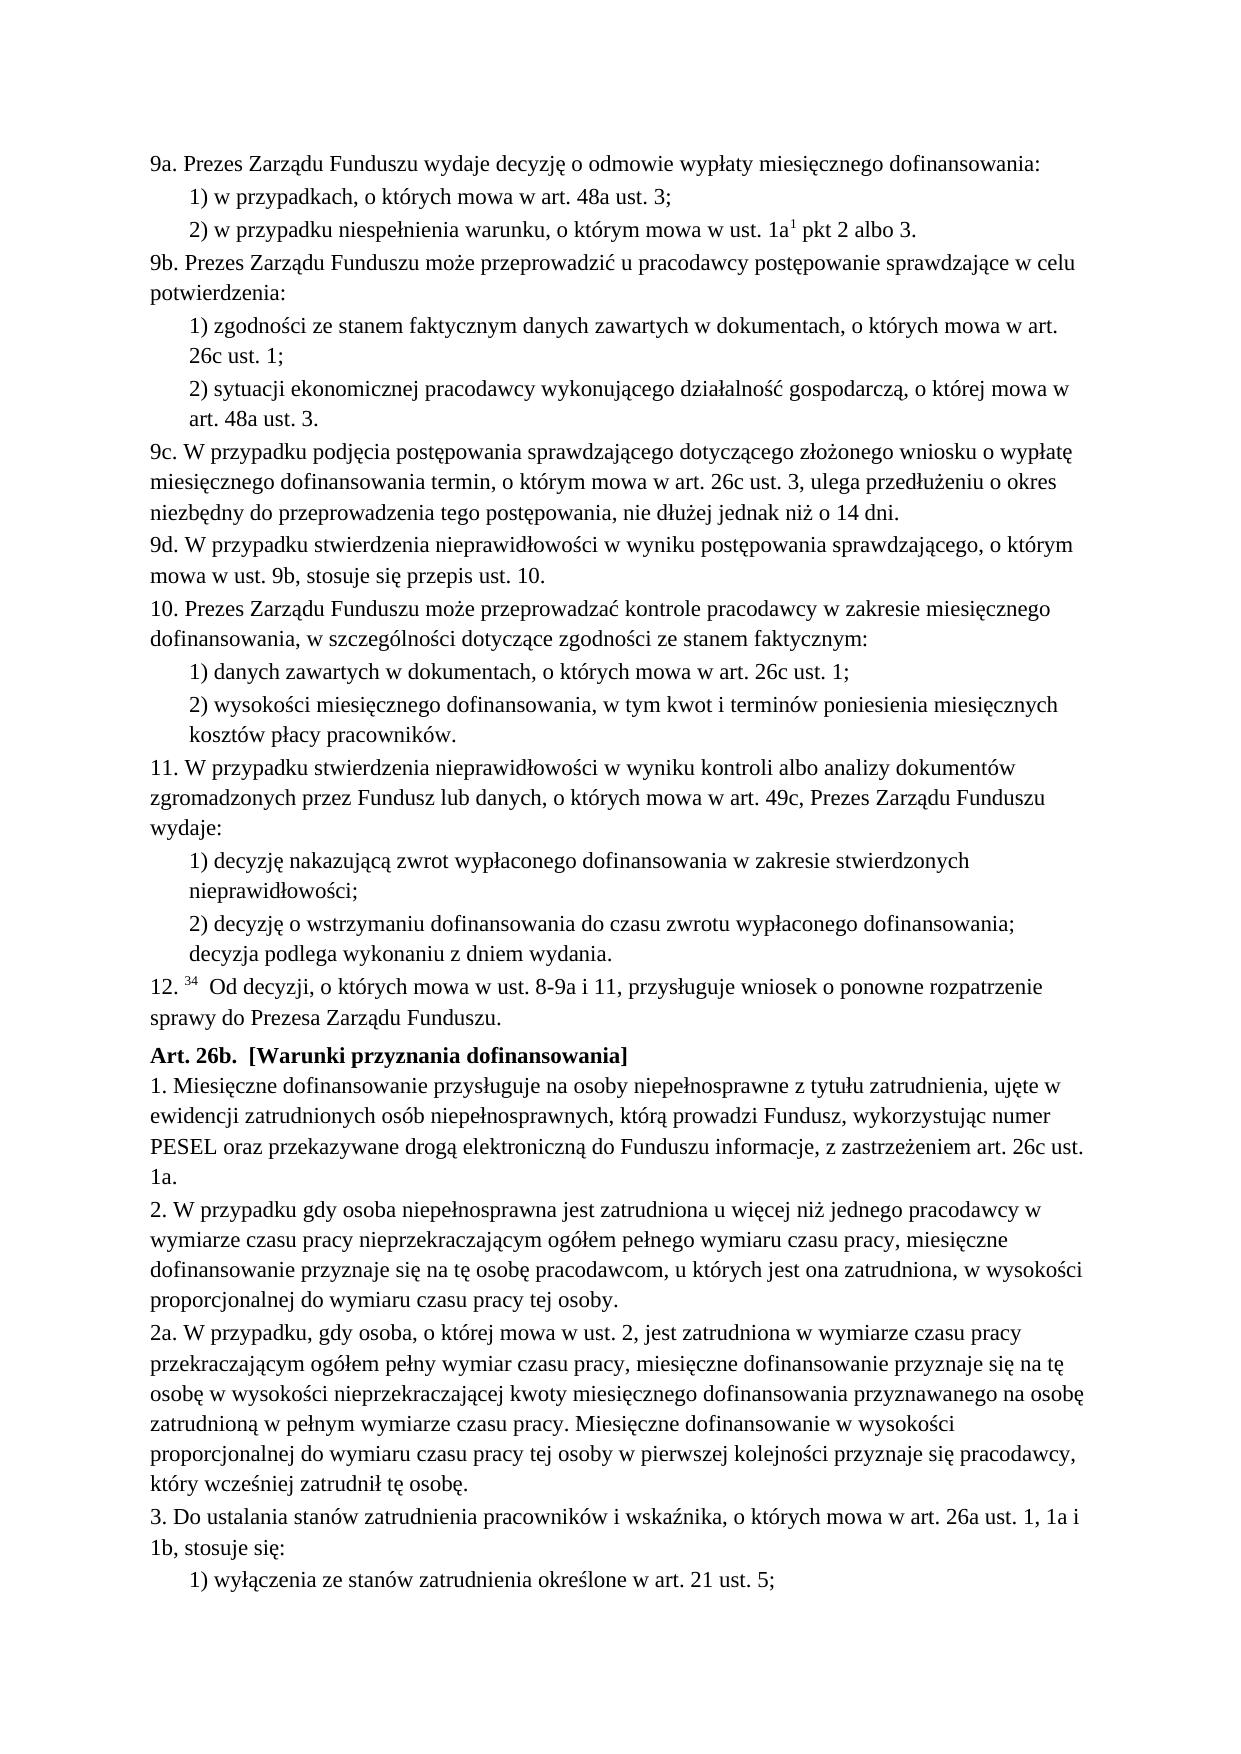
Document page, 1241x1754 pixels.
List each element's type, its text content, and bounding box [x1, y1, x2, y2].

text 1) w przypadkach, o których mowa w art. 48a ust. 3; [189, 183, 1090, 209]
text 11. W przypadku stwierdzenia nieprawidłowości w wyniku kontroli albo analizy dokumentów zgromadzonych przez Fundusz lub danych, o których mowa w art. 49c, Prezes Zarządu Funduszu wydaje: [150, 754, 1090, 841]
text 2a. W przypadku, gdy osoba, o której mowa w ust. 2, jest zatrudniona w wymiarze czasu pracy przekraczającym ogółem pełny wymiar czasu pracy, miesięczne dofinansowanie przyznaje się na tę osobę w wysokości nieprzekraczającej kwoty miesięcznego dofinansowania przyznawanego na osobę zatrudnioną w pełnym wymiarze czasu pracy. Miesięczne dofinansowanie w wysokości proporcjonalnej do wymiaru czasu pracy tej osoby w pierwszej kolejności przyznaje się pracodawcy, który wcześniej zatrudnił tę osobę. [150, 1319, 1090, 1497]
text 2) sytuacji ekonomicznej pracodawcy wykonującego działalność gospodarczą, o której mowa w art. 48a ust. 3. [189, 375, 1090, 432]
text 1) decyzję nakazującą zwrot wypłaconego dofinansowania w zakresie stwierdzonych nieprawidłowości; [189, 847, 1090, 904]
text 12. 34 Od decyzji, o których mowa w ust. 8-9a i 11, przysługuje wniosek o ponowne rozpatrzenie sprawy do Prezesa Zarządu Funduszu. [150, 973, 1090, 1030]
text 9b. Prezes Zarządu Funduszu może przeprowadzić u pracodawcy postępowanie sprawdzające w celu potwierdzenia: [150, 249, 1090, 305]
text 1) danych zawartych w dokumentach, o których mowa w art. 26c ust. 1; [189, 658, 1090, 684]
text 1) wyłączenia ze stanów zatrudnienia określone w art. 21 ust. 5; [189, 1566, 1090, 1593]
text 2) decyzję o wstrzymaniu dofinansowania do czasu zwrotu wypłaconego dofinansowania; decyzja podlega wykonaniu z dniem wydania. [189, 910, 1090, 967]
text 9c. W przypadku podjęcia postępowania sprawdzającego dotyczącego złożonego wniosku o wypłatę miesięcznego dofinansowania termin, o którym mowa w art. 26c ust. 3, ulega przedłużeniu o okres niezbędny do przeprowadzenia tego postępowania, nie dłużej jednak niż o 14 dni. [150, 438, 1090, 525]
text 2. W przypadku gdy osoba niepełnosprawna jest zatrudniona u więcej niż jednego pracodawcy w wymiarze czasu pracy nieprzekraczającym ogółem pełnego wymiaru czasu pracy, miesięczne dofinansowanie przyznaje się na tę osobę pracodawcom, u których jest ona zatrudniona, w wysokości proporcjonalnej do wymiaru czasu pracy tej osoby. [150, 1196, 1090, 1313]
text 1. Miesięczne dofinansowanie przysługuje na osoby niepełnosprawne z tytułu zatrudnienia, ujęte w ewidencji zatrudnionych osób niepełnosprawnych, którą prowadzi Fundusz, wykorzystując numer PESEL oraz przekazywane drogą elektroniczną do Funduszu informacje, z zastrzeżeniem art. 26c ust. 1a. [150, 1072, 1090, 1189]
text 2) wysokości miesięcznego dofinansowania, w tym kwot i terminów poniesienia miesięcznych kosztów płacy pracowników. [189, 691, 1090, 747]
text 9d. W przypadku stwierdzenia nieprawidłowości w wyniku postępowania sprawdzającego, o którym mowa w ust. 9b, stosuje się przepis ust. 10. [150, 531, 1090, 588]
text 2) w przypadku niespełnienia warunku, o którym mowa w ust. 1a1 pkt 2 albo 3. [189, 216, 1090, 242]
text 3. Do ustalania stanów zatrudnienia pracowników i wskaźnika, o których mowa w art. 26a ust. 1, 1a i 1b, stosuje się: [150, 1503, 1090, 1560]
text 10. Prezes Zarządu Funduszu może przeprowadzać kontrole pracodawcy w zakresie miesięcznego dofinansowania, w szczególności dotyczące zgodności ze stanem faktycznym: [150, 594, 1090, 651]
text Art. 26b. [Warunki przyznania dofinansowania] [150, 1042, 1090, 1068]
text 1) zgodności ze stanem faktycznym danych zawartych w dokumentach, o których mowa w art. 26c ust. 1; [189, 312, 1090, 368]
text 9a. Prezes Zarządu Funduszu wydaje decyzję o odmowie wypłaty miesięcznego dofinansowania: [150, 150, 1090, 176]
